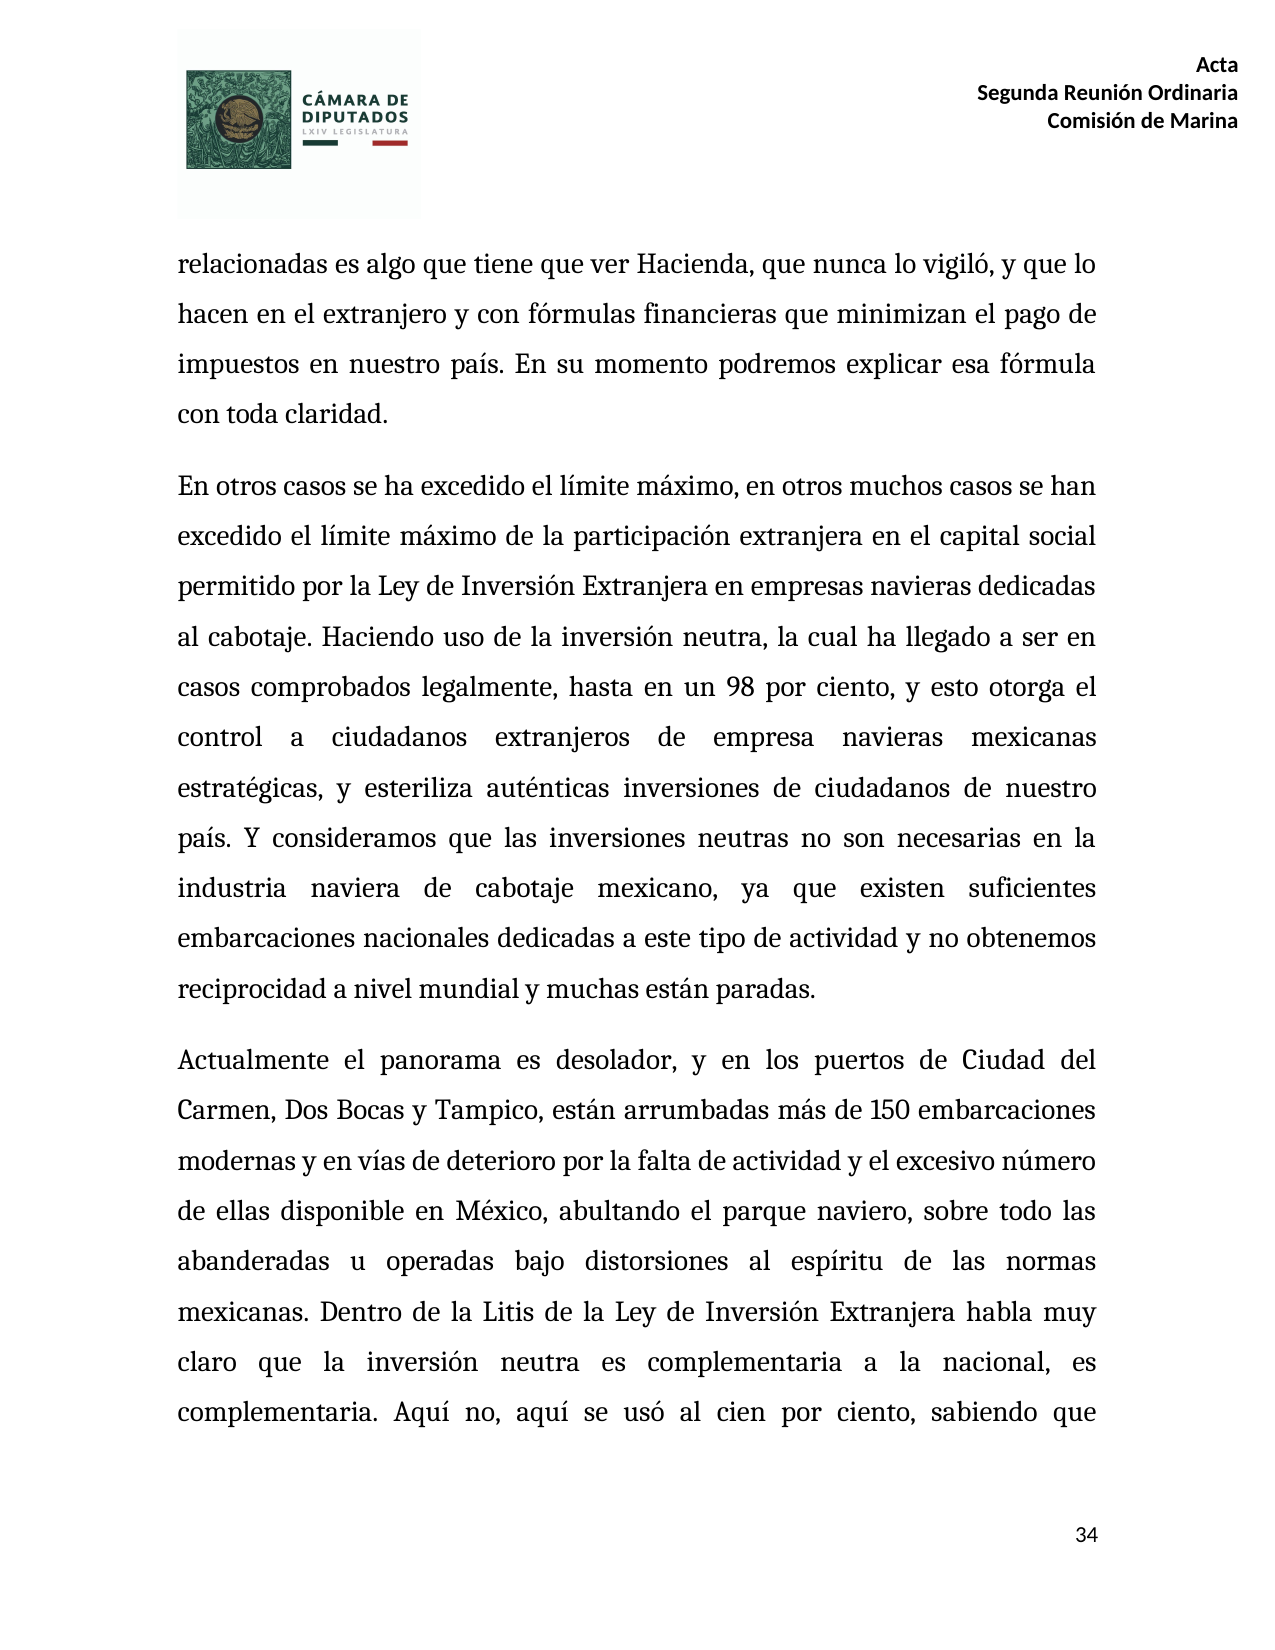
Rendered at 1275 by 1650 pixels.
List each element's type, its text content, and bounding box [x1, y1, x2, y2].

picture [177, 29, 422, 219]
text En otros casos se ha excedido el límite máximo, en otros muchos casos se han excedido el límite máximo de la participación extranjera en el capital social permitido por la Ley de Inversión Extranjera en empresas navieras dedicadas al cabotaje. Haciendo uso de la inversión neutra, la cual ha llegado a ser en casos comprobados legalmente, hasta en un 98 por ciento, y esto otorga el control a ciudadanos extranjeros de empresa navieras mexicanas estratégicas, y esteriliza auténticas inversiones de ciudadanos de nuestro país. Y consideramos que las inversiones neutras no son necesarias en la industria naviera de cabotaje mexicano, ya que existen suficientes embarcaciones nacionales dedicadas a este tipo de actividad y no obtenemos reciprocidad a nivel mundial y muchas están paradas. [177, 469, 1098, 1006]
